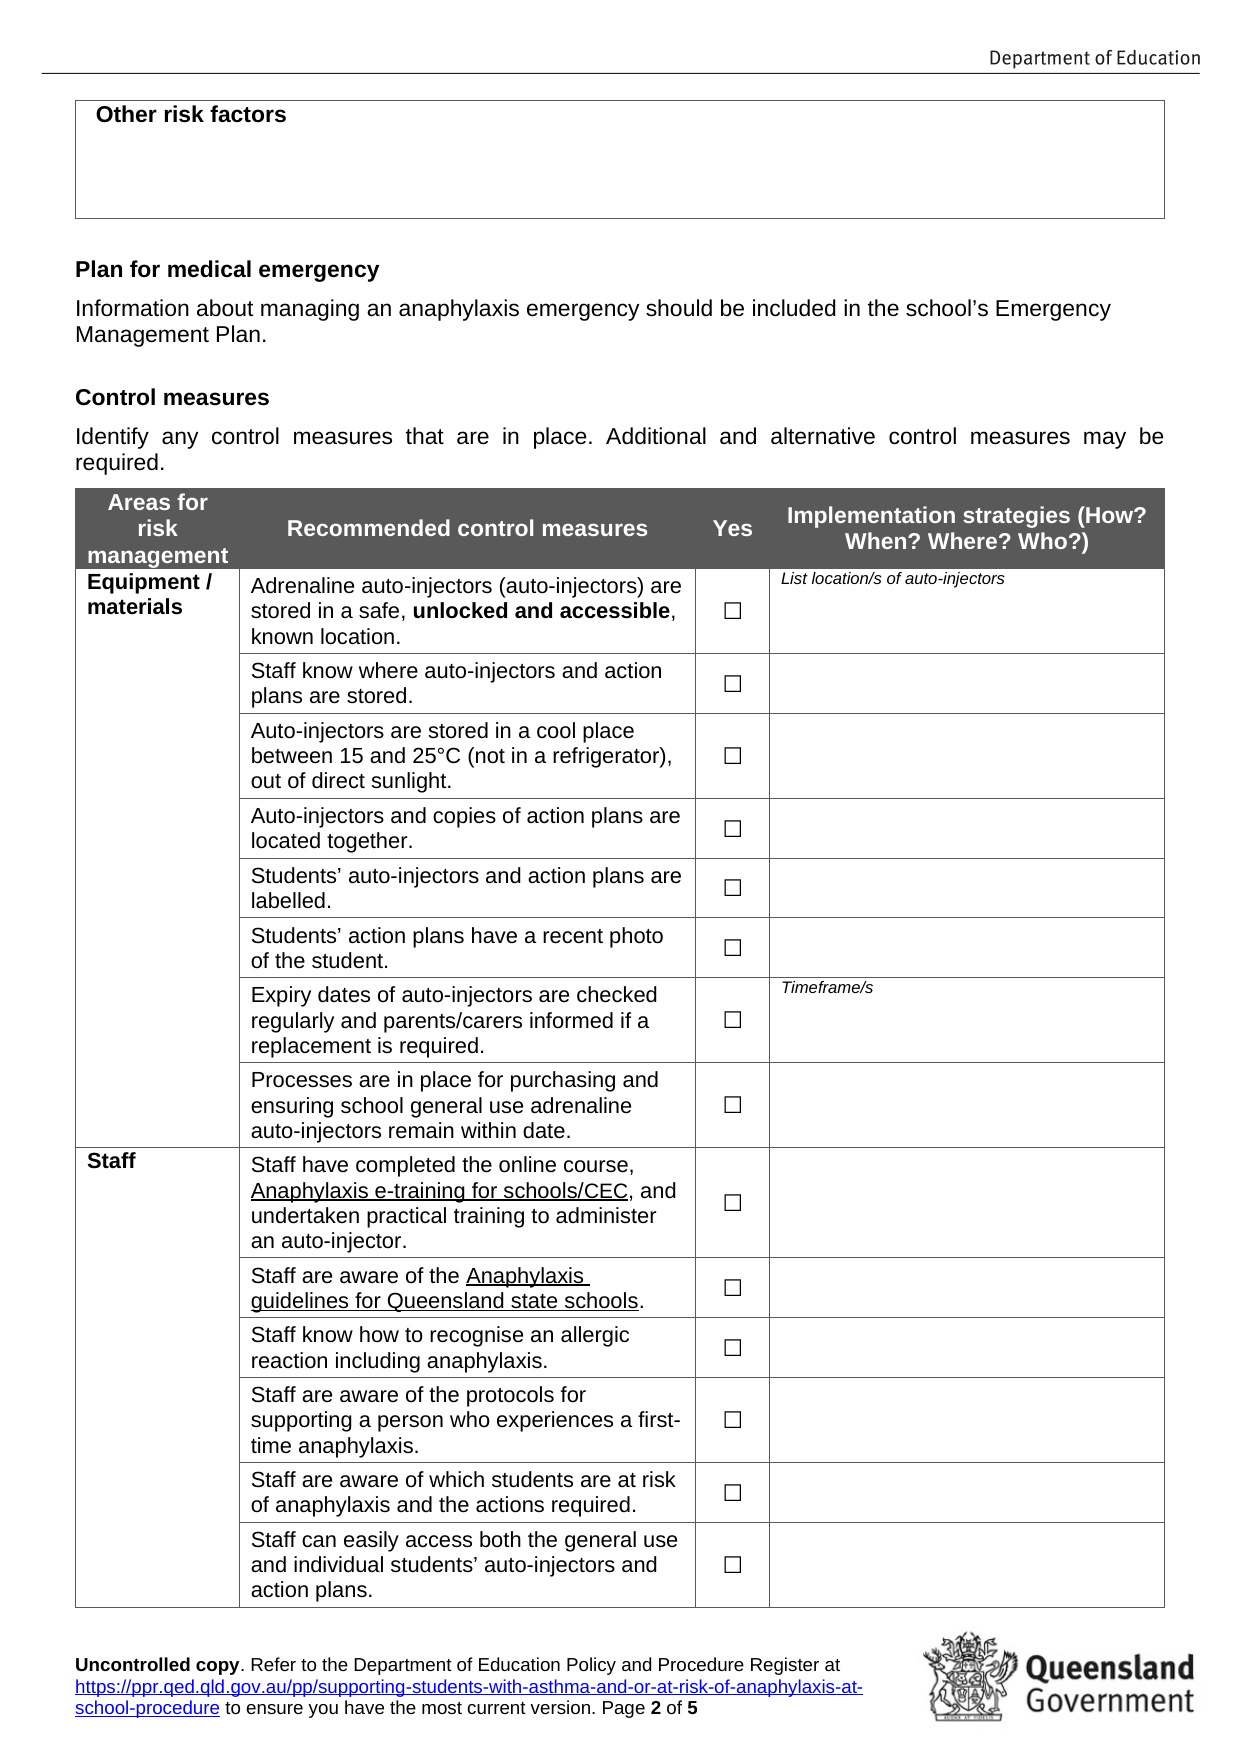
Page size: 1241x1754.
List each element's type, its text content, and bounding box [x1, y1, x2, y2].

table_cell Auto-injectors are stored in a cool place between 15 and 25°C (not in a refrigerator), out of direct sunlight. [240, 714, 695, 798]
table_cell Equipment / materials [76, 569, 239, 1147]
table_cell [770, 799, 1164, 857]
table_cell [770, 1148, 1164, 1257]
text Plan for medical emergency [75, 256, 1165, 282]
table_cell [770, 714, 1164, 798]
table_cell Students’ auto-injectors and action plans are labelled. [240, 859, 695, 917]
table_cell List location/s of auto-injectors [770, 569, 1164, 653]
table_cell Staff are aware of which students are at risk of anaphylaxis and the actions required. [240, 1463, 695, 1522]
picture [0, 1602, 1235, 1754]
table_header Implementation strategies (How? When? Where? Who?) [770, 489, 1164, 568]
table_cell Timeframe/s [770, 978, 1164, 1062]
table_header Areas for risk management [76, 489, 239, 568]
picture [696, 1602, 769, 1607]
table_cell [770, 1258, 1164, 1317]
text Information about managing an anaphylaxis emergency should be included in the school’s Emergency Management Plan. [75, 294, 1165, 347]
picture [0, 8, 1241, 91]
table_cell Staff are aware of the Anaphylaxis guidelines for Queensland state schools. [240, 1258, 695, 1317]
table_cell [770, 1063, 1164, 1147]
table_header Recommended control measures [240, 489, 695, 568]
table_cell Auto-injectors and copies of action plans are located together. [240, 799, 695, 857]
table_header Yes [696, 489, 769, 568]
text Control measures [75, 384, 1165, 410]
table_cell [770, 1318, 1164, 1377]
table_cell Expiry dates of auto-injectors are checked regularly and parents/carers informed if a replacement is required. [240, 978, 695, 1062]
table_cell Staff know where auto-injectors and action plans are stored. [240, 654, 695, 713]
table_cell [770, 918, 1164, 977]
text Identify any control measures that are in place. Additional and alternative control measures may be required. [75, 423, 1165, 475]
table_cell Staff know how to recognise an allergic reaction including anaphylaxis. [240, 1318, 695, 1377]
table_cell Other risk factors [76, 101, 1164, 218]
table_cell Students’ action plans have a recent photo of the student. [240, 918, 695, 977]
table_cell Adrenaline auto-injectors (auto-injectors) are stored in a safe, unlocked and accessible, known location. [240, 569, 695, 653]
table_cell Staff have completed the online course, Anaphylaxis e-training for schools/CEC, and undertaken practical training to administer an auto-injector. [240, 1148, 695, 1257]
table_cell [770, 1378, 1164, 1462]
table_cell Staff [76, 1148, 239, 1607]
table_cell [770, 1463, 1164, 1522]
table_cell [770, 1523, 1164, 1607]
table_cell Staff can easily access both the general use and individual students’ auto-injectors and action plans. [240, 1523, 695, 1607]
table_cell [770, 859, 1164, 917]
table_cell Staff are aware of the protocols for supporting a person who experiences a first-time anaphylaxis. [240, 1378, 695, 1462]
table_cell [770, 654, 1164, 713]
table_cell Processes are in place for purchasing and ensuring school general use adrenaline auto-injectors remain within date. [240, 1063, 695, 1147]
